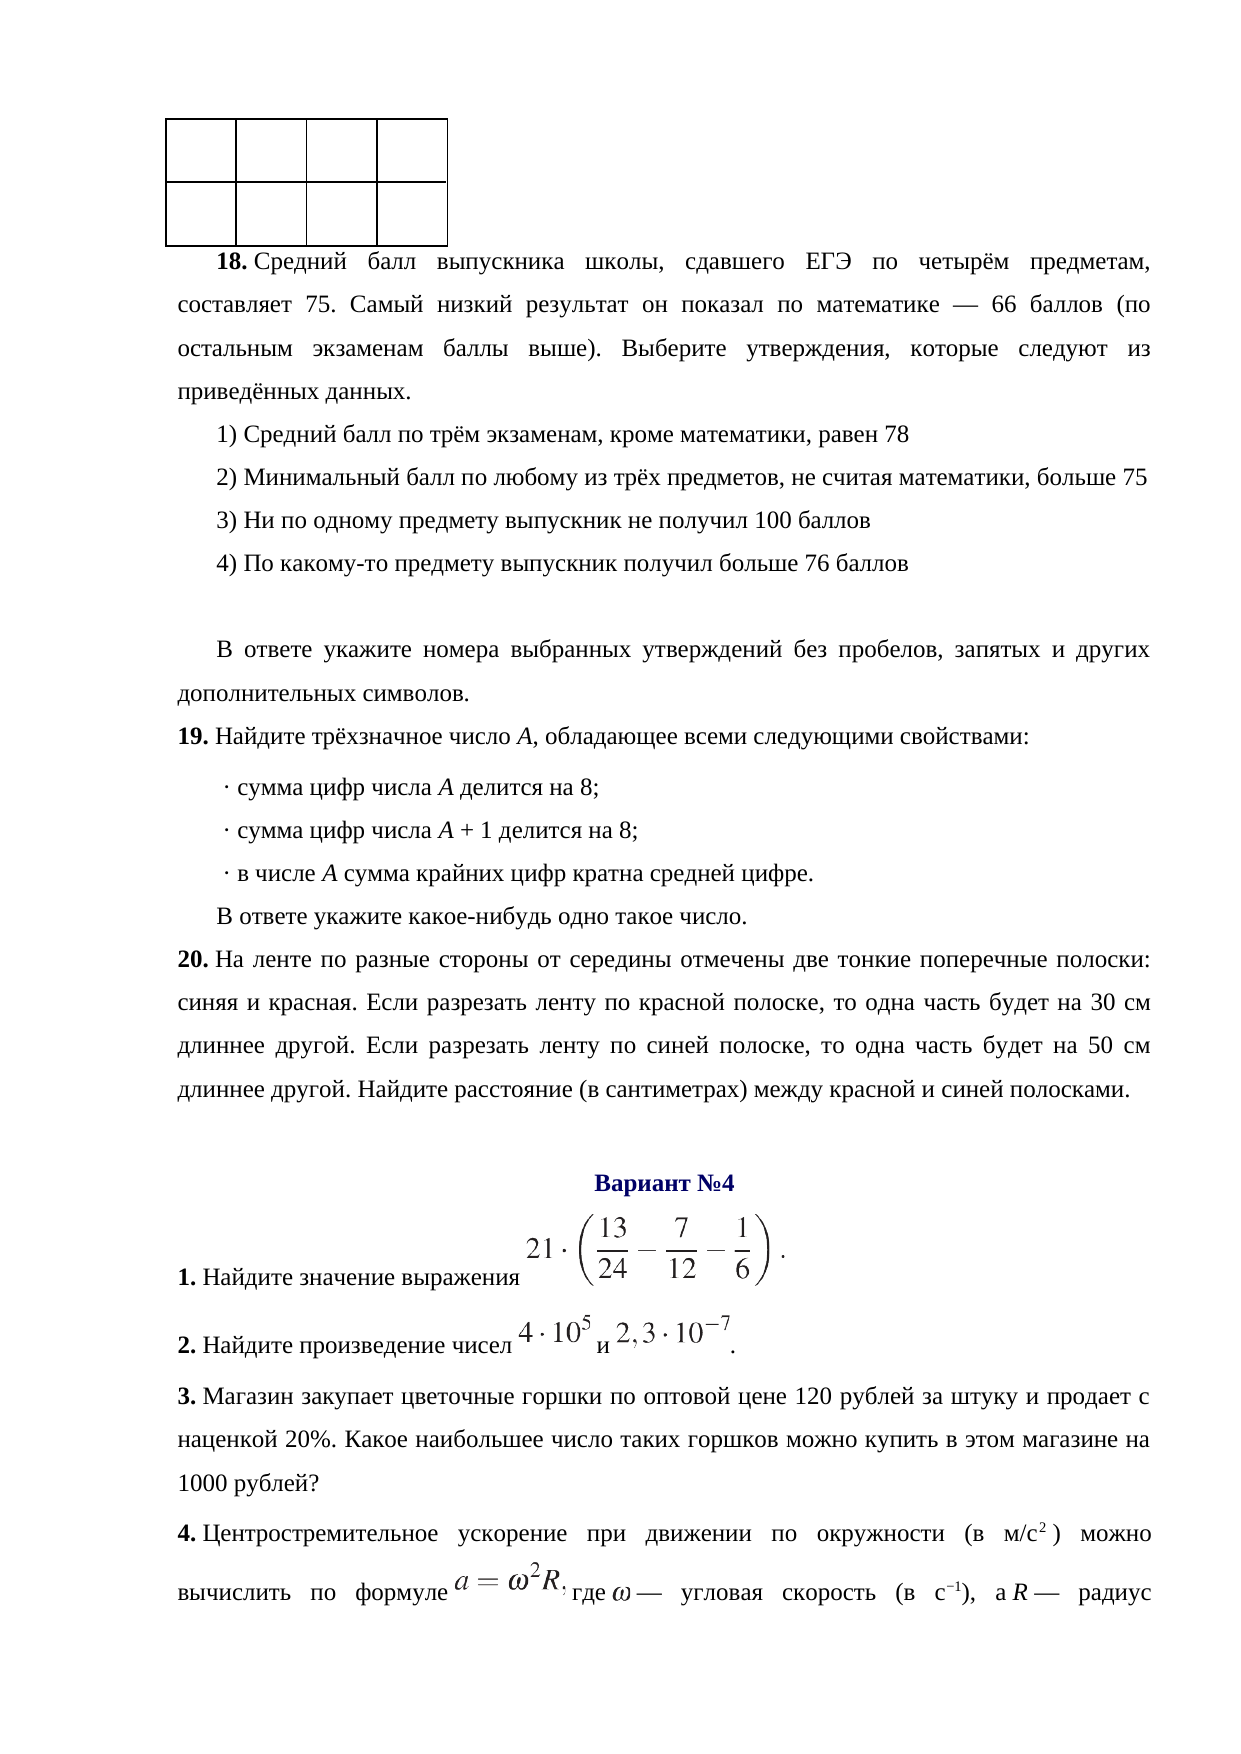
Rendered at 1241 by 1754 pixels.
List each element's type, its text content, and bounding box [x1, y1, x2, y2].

text 19. Найдите трёхзначное число A, обладающее всеми следующими свойствами: [177, 721, 1152, 749]
table_cell [378, 181, 447, 245]
table_cell [237, 183, 306, 245]
picture [612, 1585, 631, 1601]
text 2. Найдите произведение чисел и . [177, 1313, 1152, 1359]
text Вариант №4 [177, 1168, 1152, 1196]
table_header d [378, 120, 447, 181]
text 1. Найдите значение выражения [177, 1214, 1152, 1291]
text В ответе укажите номера выбранных утверждений без пробелов, запятых и других дополнительных символов. [177, 634, 1152, 706]
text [177, 1518, 1152, 1606]
picture [526, 1213, 785, 1286]
text 4) По какому-то предмету выпускник получил больше 76 баллов [177, 548, 1152, 577]
table_header a [167, 120, 235, 181]
table_header b [237, 120, 306, 181]
text В ответе укажите какое-нибудь одно такое число. [177, 901, 1152, 930]
text · сумма цифр числа A + 1 делится на 8; [177, 815, 1152, 844]
text · в числе A сумма крайних цифр кратна средней цифре. [177, 858, 1152, 887]
table_header c [307, 120, 376, 181]
picture [518, 1313, 591, 1354]
text · сумма цифр числа A делится на 8; [177, 772, 1152, 801]
text 3) Ни по одному предмету выпускник не получил 100 баллов [177, 505, 1152, 534]
text 20. На ленте по разные стороны от середины отмечены две тонкие поперечные полоски: синяя и красная. Если разрезать ленту по красной полоске, то одна часть будет на 30 см длиннее другой. Если разрезать ленту по синей полоске, то одна часть будет на 50 см длиннее другой. Найдите расстояние (в сантиметрах) между красной и синей полосками. [177, 944, 1152, 1102]
text 2) Минимальный балл по любому из трёх предметов, не считая математики, больше 75 [177, 462, 1152, 491]
table_cell [307, 183, 376, 245]
picture [454, 1561, 566, 1601]
table_cell [167, 183, 235, 245]
text 18. Средний балл выпускника школы, сдавшего ЕГЭ по четырём предметам, составляет 75. Самый низкий результат он показал по математике — 66 баллов (по остальным экзаменам баллы выше). Выберите утверждения, которые следуют из приведённых данных. [177, 246, 1152, 404]
picture [616, 1314, 730, 1354]
text 3. Магазин закупает цветочные горшки по оптовой цене 120 рублей за штуку и продает с наценкой 20%. Какое наибольшее число таких горшков можно купить в этом магазине на 1000 рублей? [177, 1381, 1152, 1496]
text 1) Средний балл по трём экзаменам, кроме математики, равен 78 [177, 419, 1152, 448]
